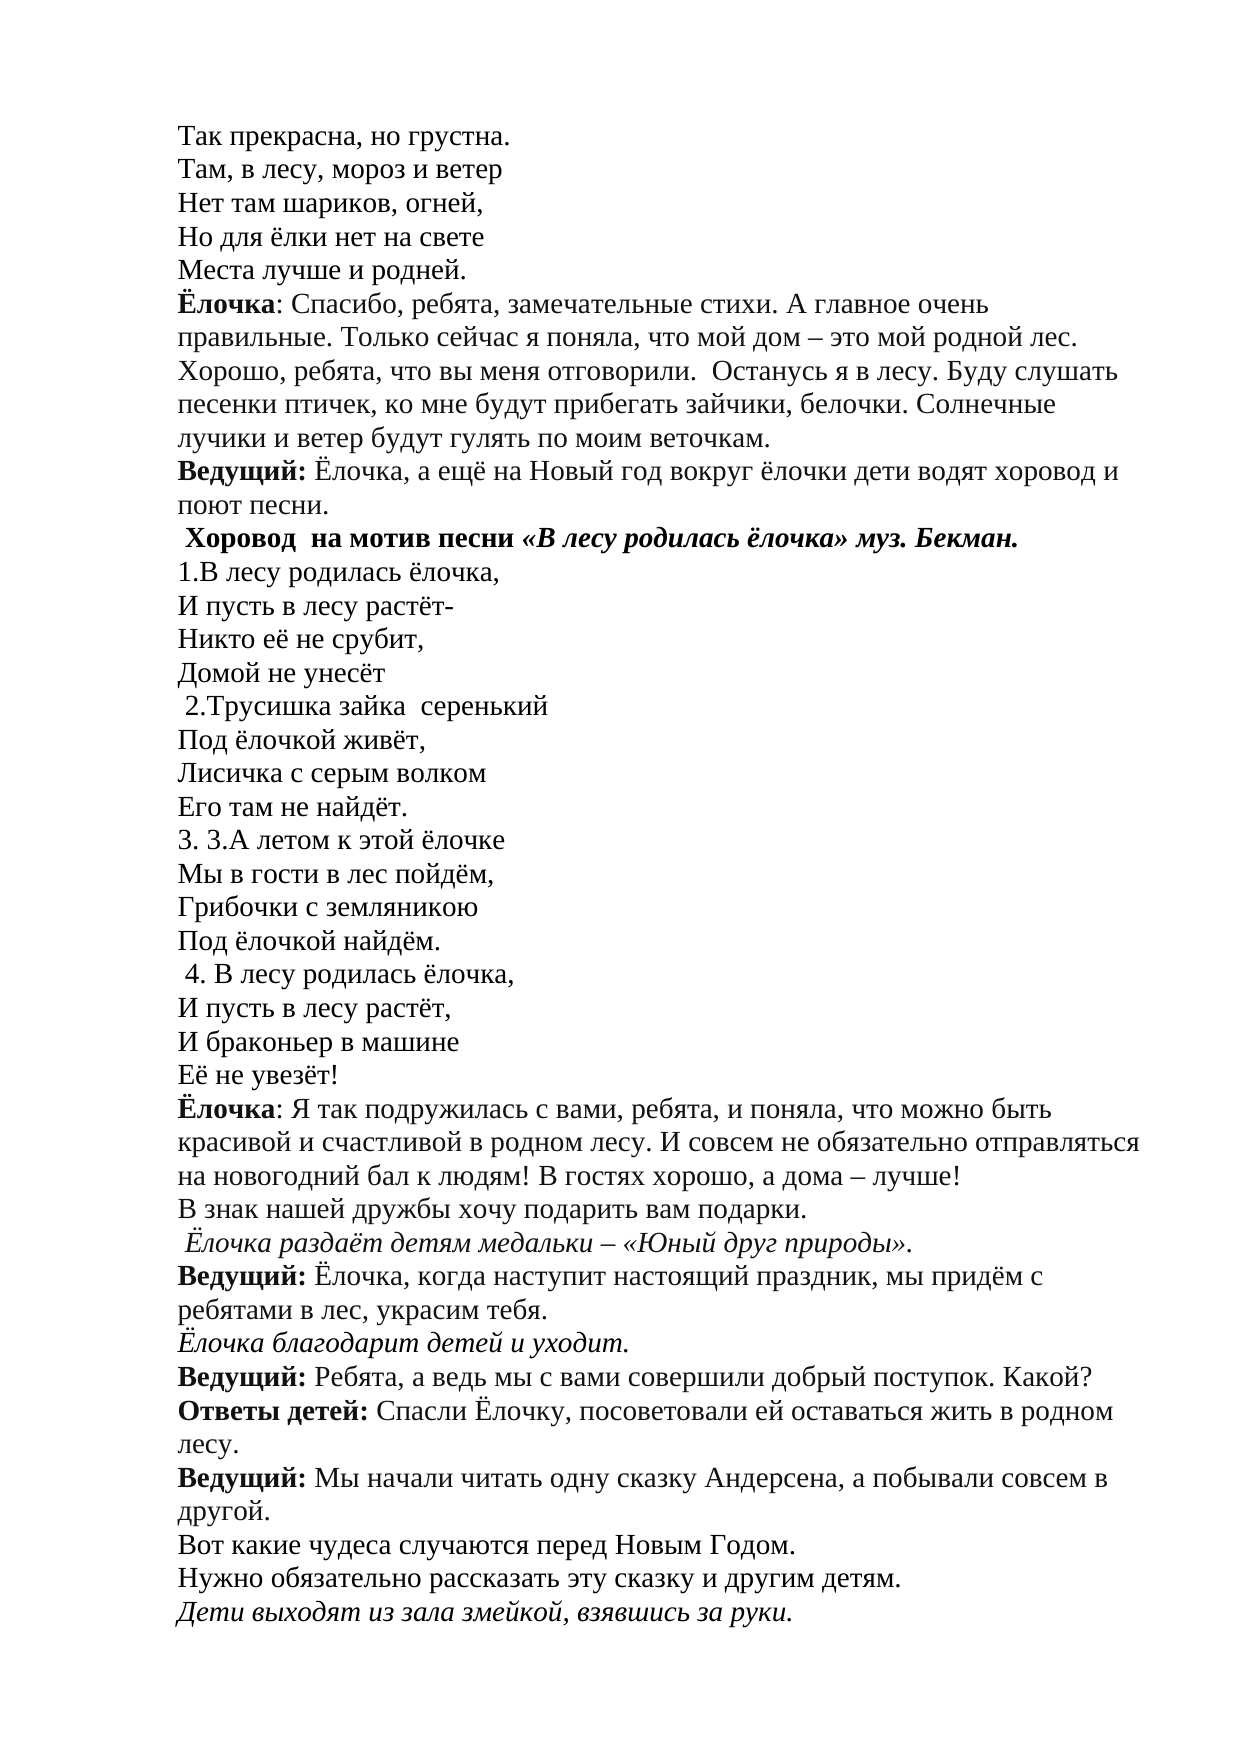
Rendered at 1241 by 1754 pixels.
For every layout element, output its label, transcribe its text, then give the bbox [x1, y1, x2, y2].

text Места лучше и родней. [177, 252, 1152, 286]
text Ведущий: Ёлочка, а ещё на Новый год вокруг ёлочки дети водят хоровод и поют песни. [177, 453, 1152, 521]
text Там, в лесу, мороз и ветер [177, 152, 1152, 185]
text Но для ёлки нет на свете [177, 219, 1152, 252]
text Ёлочка раздаёт детям медальки – «Юный друг природы». [177, 1225, 1152, 1258]
text Хоровод на мотив песни «В лесу родилась ёлочка» муз. Бекман. 1.В лесу родилась ёлочка, И пусть в лесу растёт- Никто её не срубит, Домой не унесёт [177, 521, 1152, 688]
text Ответы детей: Спасли Ёлочку, посоветовали ей оставаться жить в родном лесу. [177, 1393, 1152, 1460]
text 4. В лесу родилась ёлочка, И пусть в лесу растёт, И браконьер в машине Её не увезёт! [177, 957, 1152, 1091]
text Ведущий: Мы начали читать одну сказку Андерсена, а побывали совсем в другой. [177, 1460, 1152, 1527]
text Ёлочка: Спасибо, ребята, замечательные стихи. А главное очень правильные. Только сейчас я поняла, что мой дом – это мой родной лес. Хорошо, ребята, что вы меня отговорили. Останусь я в лесу. Буду слушать песенки птичек, ко мне будут прибегать зайчики, белочки. Солнечные лучики и ветер будут гулять по моим веточкам. [177, 286, 1152, 453]
text Ёлочка благодарит детей и уходит. [177, 1326, 1152, 1359]
text Ведущий: Ребята, а ведь мы с вами совершили добрый поступок. Какой? [177, 1359, 1152, 1393]
text 2.Трусишка зайка серенький Под ёлочкой живёт, Лисичка с серым волком Его там не найдёт. 3. 3.А летом к этой ёлочке Мы в гости в лес пойдём, Грибочки с земляникою Под ёлочкой найдём. [177, 688, 1152, 957]
text Дети выходят из зала змейкой, взявшись за руки. [177, 1594, 1152, 1627]
text В знак нашей дружбы хочу подарить вам подарки. [177, 1191, 1152, 1225]
text Так прекрасна, но грустна. [177, 118, 1152, 152]
text Нет там шариков, огней, [177, 185, 1152, 219]
text Ведущий: Ёлочка, когда наступит настоящий праздник, мы придём с ребятами в лес, украсим тебя. [177, 1258, 1152, 1326]
text Ёлочка: Я так подружилась с вами, ребята, и поняла, что можно быть красивой и счастливой в родном лесу. И совсем не обязательно отправляться на новогодний бал к людям! В гостях хорошо, а дома – лучше! [177, 1091, 1152, 1191]
text Нужно обязательно рассказать эту сказку и другим детям. [177, 1560, 1152, 1594]
text Вот какие чудеса случаются перед Новым Годом. [177, 1527, 1152, 1560]
